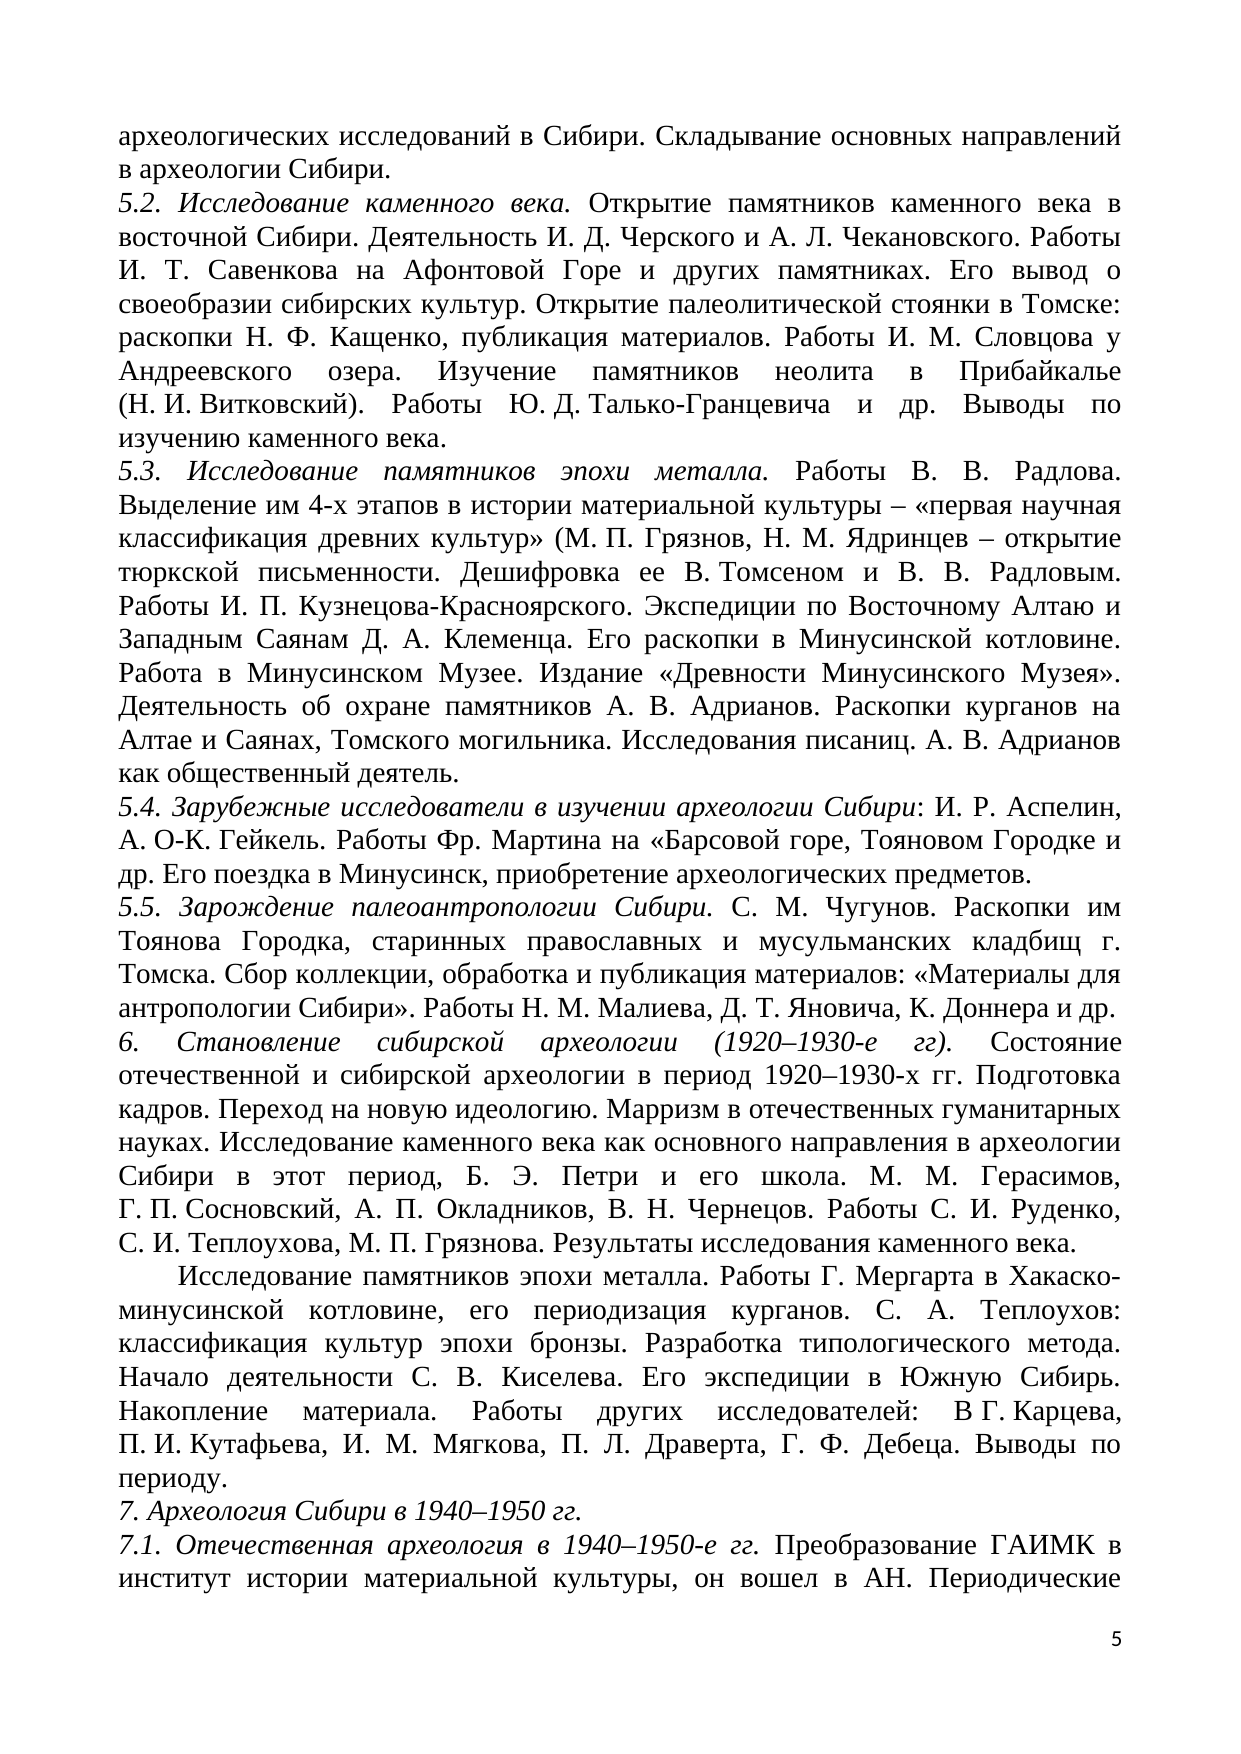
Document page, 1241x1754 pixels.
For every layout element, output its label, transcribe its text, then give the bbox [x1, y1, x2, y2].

text 6. Становление сибирской археологии (1920–1930-е гг). Состояние отечественной и сибирской археологии в период 1920–1930-х гг. Подготовка кадров. Переход на новую идеологию. Марризм в отечественных гуманитарных науках. Исследование каменного века как основного направления в археологии Сибири в этот период, Б. Э. Петри и его школа. М. М. Герасимов, Г. П. Сосновский, А. П. Окладников, В. Н. Чернецов. Работы С. И. Руденко, С. И. Теплоухова, М. П. Грязнова. Результаты исследования каменного века. [118, 1024, 1122, 1258]
text 5.2. Исследование каменного века. Открытие памятников каменного века в восточной Сибири. Деятельность И. Д. Черского и А. Л. Чекановского. Работы И. Т. Савенкова на Афонтовой Горе и других памятниках. Его вывод о своеобразии сибирских культур. Открытие палеолитической стоянки в Томске: раскопки Н. Ф. Кащенко, публикация материалов. Работы И. М. Словцова у Андреевского озера. Изучение памятников неолита в Прибайкалье (Н. И. Витковский). Работы Ю. Д. Талько-Гранцевича и др. Выводы по изучению каменного века. [118, 185, 1122, 453]
text 5.4. Зарубежные исследователи в изучении археологии Сибири: И. Р. Аспелин, А. О-К. Гейкель. Работы Фр. Мартина на «Барсовой горе, Тояновом Городке и др. Его поездка в Минусинск, приобретение археологических предметов. [118, 789, 1122, 889]
text 5.3. Исследование памятников эпохи металла. Работы В. В. Радлова. Выделение им 4-х этапов в истории материальной культуры – «первая научная классификация древних культур» (М. П. Грязнов, Н. М. Ядринцев – открытие тюркской письменности. Дешифровка ее В. Томсеном и В. В. Радловым. Работы И. П. Кузнецова-Красноярского. Экспедиции по Восточному Алтаю и Западным Саянам Д. А. Клеменца. Его раскопки в Минусинской котловине. Работа в Минусинском Музее. Издание «Древности Минусинского Музея». Деятельность об охране памятников А. В. Адрианов. Раскопки курганов на Алтае и Саянах, Томского могильника. Исследования писаниц. А. В. Адрианов как общественный деятель. [118, 453, 1122, 789]
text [118, 118, 1122, 185]
text Исследование памятников эпохи металла. Работы Г. Мергарта в Хакаско-минусинской котловине, его периодизация курганов. С. А. Теплоухов: классификация культур эпохи бронзы. Разработка типологического метода. Начало деятельности С. В. Киселева. Его экспедиции в Южную Сибирь. Накопление материала. Работы других исследователей: В Г. Карцева, П. И. Кутафьева, И. М. Мягкова, П. Л. Драверта, Г. Ф. Дебеца. Выводы по периоду. [118, 1258, 1122, 1493]
text 5.5. Зарождение палеоантропологии Сибири. С. М. Чугунов. Раскопки им Тоянова Городка, старинных православных и мусульманских кладбищ г. Томска. Сбор коллекции, обработка и публикация материалов: «Материалы для антропологии Сибири». Работы Н. М. Малиева, Д. Т. Яновича, К. Доннера и др. [118, 889, 1122, 1024]
text 7. Археология Сибири в 1940–1950 гг. [118, 1493, 1122, 1527]
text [118, 1527, 1122, 1594]
